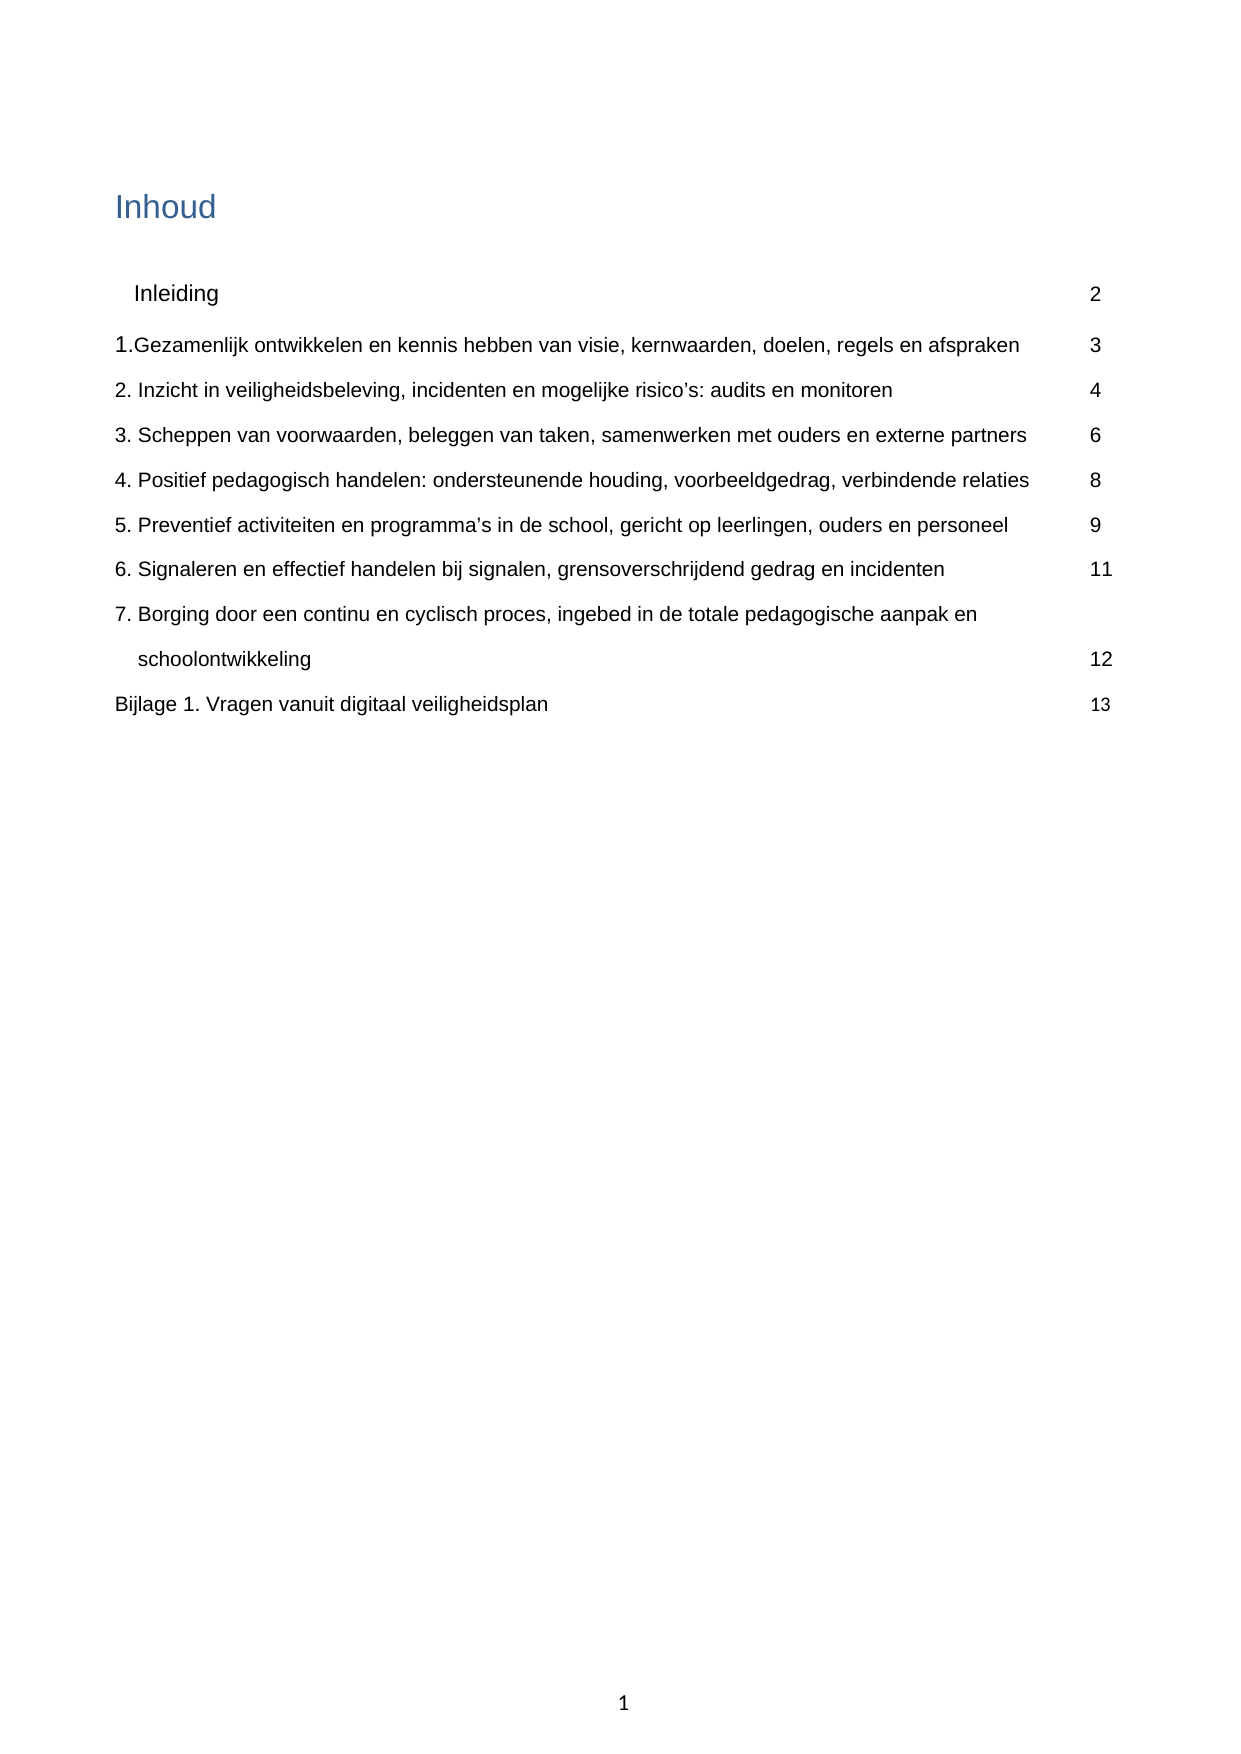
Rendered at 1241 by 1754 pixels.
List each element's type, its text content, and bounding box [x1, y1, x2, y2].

text Bijlage 1. Vragen vanuit digitaal veiligheidsplan 13 [114, 692, 1132, 717]
text 2. Inzicht in veiligheidsbeleving, incidenten en mogelijke risico’s: audits en monitoren 4 [114, 378, 1132, 402]
text Inleiding 2 [114, 280, 1132, 306]
text schoolontwikkeling 12 [114, 647, 1132, 671]
text 4. Positief pedagogisch handelen: ondersteunende houding, voorbeeldgedrag, verbindende relaties 8 [114, 468, 1132, 492]
text 3. Scheppen van voorwaarden, beleggen van taken, samenwerken met ouders en externe partners 6 [114, 423, 1132, 447]
text 5. Preventief activiteiten en programma’s in de school, gericht op leerlingen, ouders en personeel 9 [114, 512, 1132, 536]
subtitle Inhoud [114, 187, 1132, 226]
text 7. Borging door een continu en cyclisch proces, ingebed in de totale pedagogische aanpak en [114, 602, 1132, 626]
text 1.Gezamenlijk ontwikkelen en kennis hebben van visie, kernwaarden, doelen, regels en afspraken 3 [114, 331, 1132, 357]
text 6. Signaleren en effectief handelen bij signalen, grensoverschrijdend gedrag en incidenten 11 [114, 557, 1132, 581]
